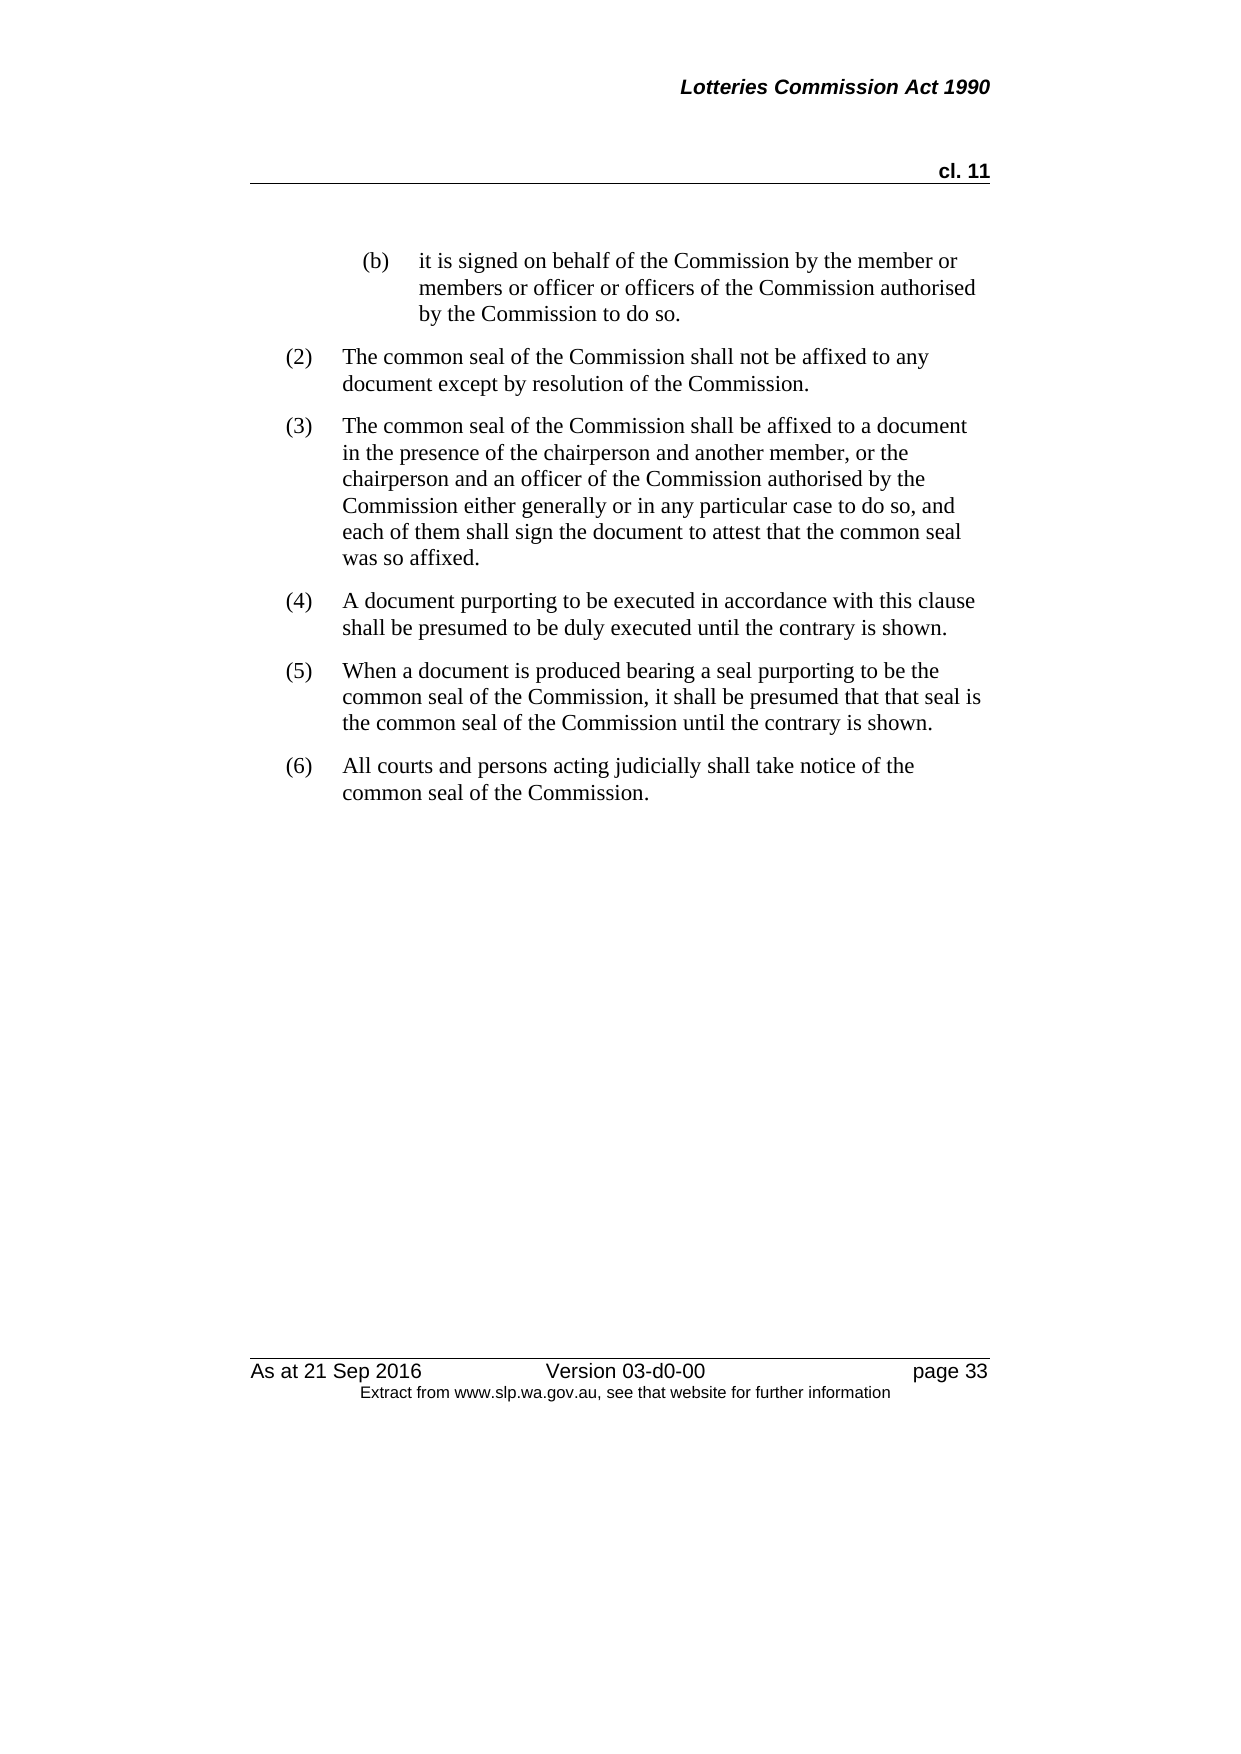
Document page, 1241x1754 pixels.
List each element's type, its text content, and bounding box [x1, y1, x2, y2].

text (2) The common seal of the Commission shall not be affixed to any document except by resolution of the Commission. [250, 343, 990, 396]
text (4) A document purporting to be executed in accordance with this clause shall be presumed to be duly executed until the contrary is shown. [250, 587, 990, 640]
text (6) All courts and persons acting judicially shall take notice of the common seal of the Commission. [250, 752, 990, 805]
text (3) The common seal of the Commission shall be affixed to a document in the presence of the chairperson and another member, or the chairperson and an officer of the Commission authorised by the Commission either generally or in any particular case to do so, and each of them shall sign the document to attest that the common seal was so affixed. [250, 413, 990, 571]
text (b) it is signed on behalf of the Commission by the member or members or officer or officers of the Commission authorised by the Commission to do so. [250, 247, 990, 327]
text (5) When a document is produced bearing a seal purporting to be the common seal of the Commission, it shall be presumed that that seal is the common seal of the Commission until the contrary is shown. [250, 657, 990, 736]
